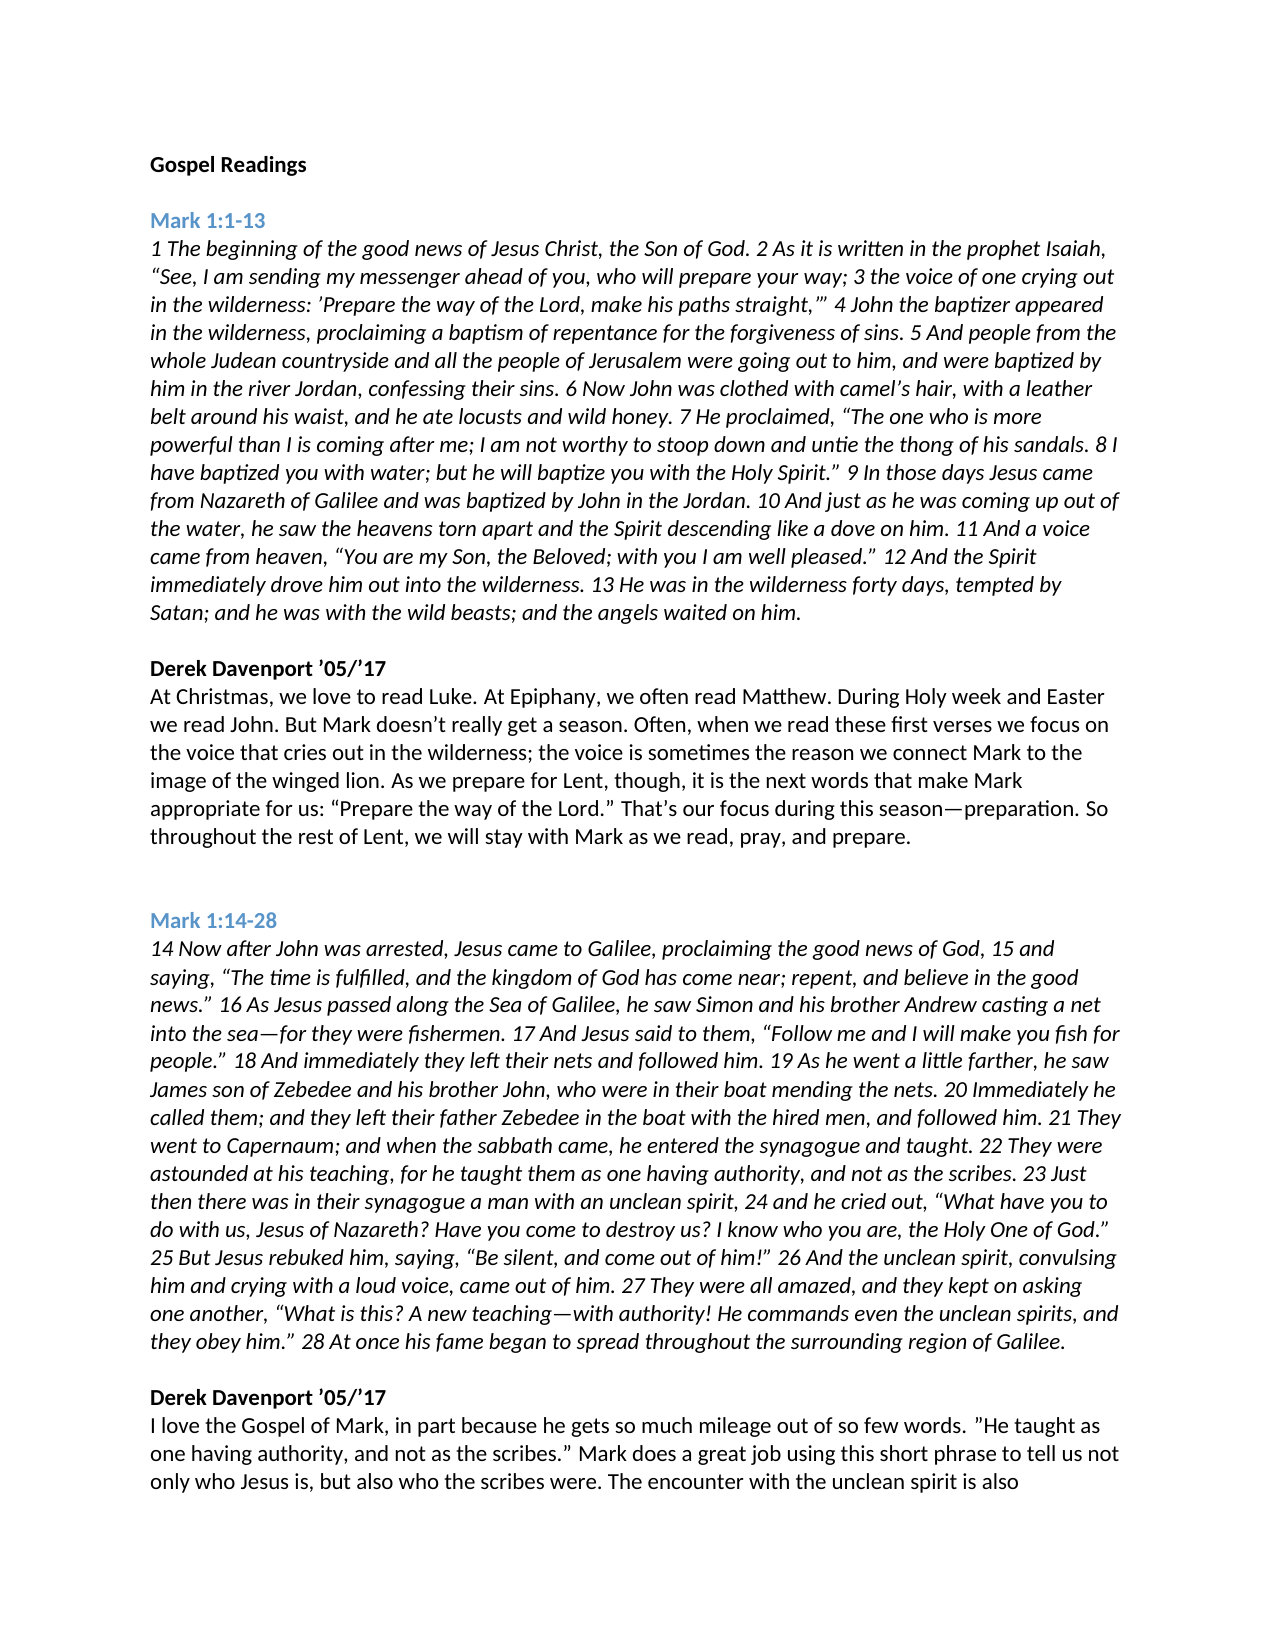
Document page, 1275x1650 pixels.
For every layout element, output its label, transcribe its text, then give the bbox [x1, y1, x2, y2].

text Gospel Readings [150, 150, 1125, 178]
text Derek Davenport ’05/’17 [150, 1383, 1125, 1411]
text At Christmas, we love to read Luke. At Epiphany, we often read Matthew. During Holy week and Easter we read John. But Mark doesn’t really get a season. Often, when we read these first verses we focus on the voice that cries out in the wilderness; the voice is sometimes the reason we connect Mark to the image of the winged lion. As we prepare for Lent, though, it is the next words that make Mark appropriate for us: “Prepare the way of the Lord.” That’s our focus during this season—preparation. So throughout the rest of Lent, we will stay with Mark as we read, pray, and prepare. [150, 682, 1125, 851]
text Mark 1:14-28 [150, 907, 1125, 934]
text Mark 1:1-13 [150, 206, 1125, 234]
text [150, 1411, 1125, 1495]
text Derek Davenport ’05/’17 [150, 654, 1125, 682]
text 14 Now after John was arrested, Jesus came to Galilee, proclaiming the good news of God, 15 and saying, “The time is fulfilled, and the kingdom of God has come near; repent, and believe in the good news.” 16 As Jesus passed along the Sea of Galilee, he saw Simon and his brother Andrew casting a net into the sea—for they were fishermen. 17 And Jesus said to them, “Follow me and I will make you fish for people.” 18 And immediately they left their nets and followed him. 19 As he went a little farther, he saw James son of Zebedee and his brother John, who were in their boat mending the nets. 20 Immediately he called them; and they left their father Zebedee in the boat with the hired men, and followed him. 21 They went to Capernaum; and when the sabbath came, he entered the synagogue and taught. 22 They were astounded at his teaching, for he taught them as one having authority, and not as the scribes. 23 Just then there was in their synagogue a man with an unclean spirit, 24 and he cried out, “What have you to do with us, Jesus of Nazareth? Have you come to destroy us? I know who you are, the Holy One of God.” 25 But Jesus rebuked him, saying, “Be silent, and come out of him!” 26 And the unclean spirit, convulsing him and crying with a loud voice, came out of him. 27 They were all amazed, and they kept on asking one another, “What is this? A new teaching—with authority! He commands even the unclean spirits, and they obey him.” 28 At once his fame began to spread throughout the surrounding region of Galilee. [150, 934, 1125, 1355]
text 1 The beginning of the good news of Jesus Christ, the Son of God. 2 As it is written in the prophet Isaiah, “See, I am sending my messenger ahead of you, who will prepare your way; 3 the voice of one crying out in the wilderness: ’Prepare the way of the Lord, make his paths straight,’” 4 John the baptizer appeared in the wilderness, proclaiming a baptism of repentance for the forgiveness of sins. 5 And people from the whole Judean countryside and all the people of Jerusalem were going out to him, and were baptized by him in the river Jordan, confessing their sins. 6 Now John was clothed with camel’s hair, with a leather belt around his waist, and he ate locusts and wild honey. 7 He proclaimed, “The one who is more powerful than I is coming after me; I am not worthy to stoop down and untie the thong of his sandals. 8 I have baptized you with water; but he will baptize you with the Holy Spirit.” 9 In those days Jesus came from Nazareth of Galilee and was baptized by John in the Jordan. 10 And just as he was coming up out of the water, he saw the heavens torn apart and the Spirit descending like a dove on him. 11 And a voice came from heaven, “You are my Son, the Beloved; with you I am well pleased.” 12 And the Spirit immediately drove him out into the wilderness. 13 He was in the wilderness forty days, tempted by Satan; and he was with the wild beasts; and the angels waited on him. [150, 234, 1125, 626]
